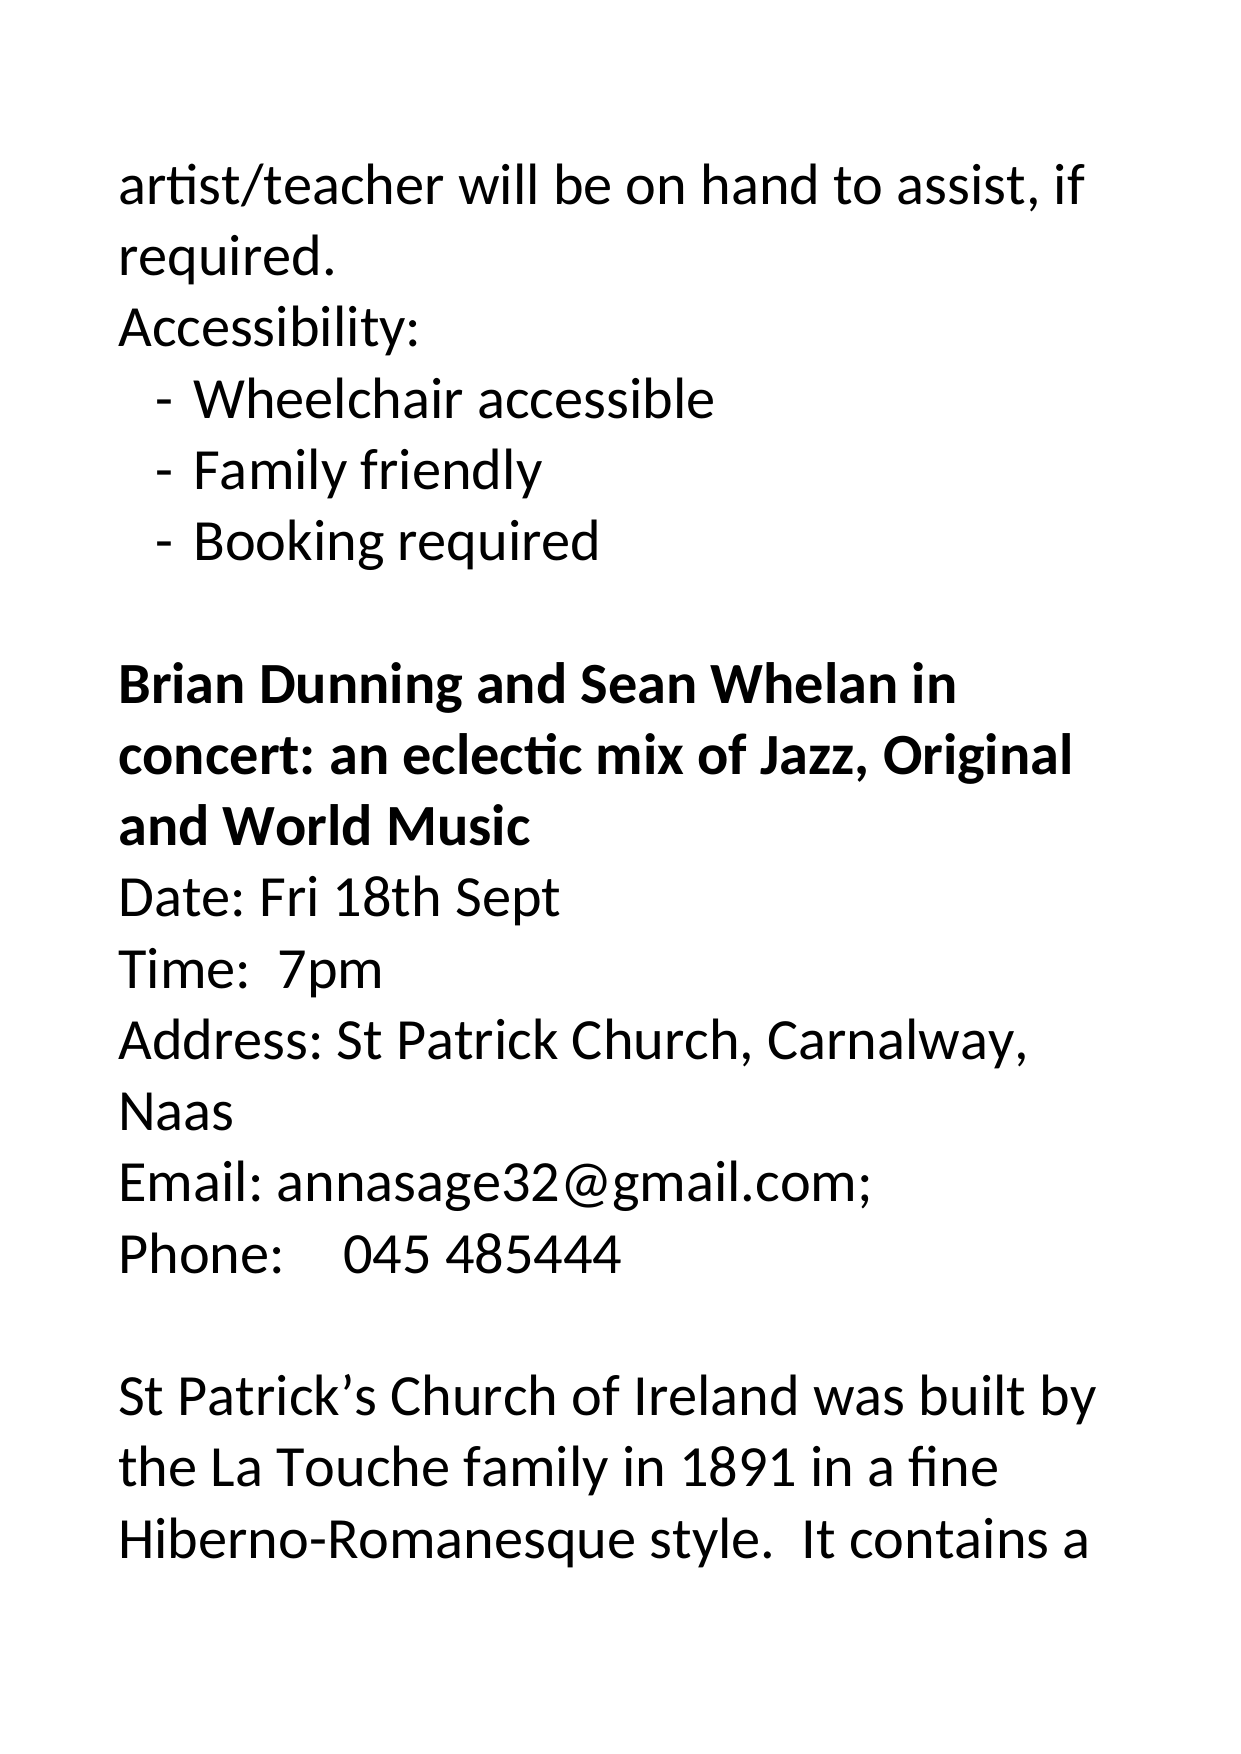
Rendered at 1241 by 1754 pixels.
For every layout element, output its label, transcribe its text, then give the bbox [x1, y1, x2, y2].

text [118, 148, 1122, 290]
list Booking required [156, 504, 1122, 575]
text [118, 1359, 1122, 1573]
text Time: 7pm [118, 931, 1122, 1003]
text Email: annasage32@gmail.com; [118, 1145, 1122, 1216]
text Date: Fri 18th Sept [118, 860, 1122, 931]
text Phone: 045 485444 [118, 1216, 1122, 1288]
text Accessibility: [118, 290, 1122, 361]
text Address: St Patrick Church, Carnalway, Naas [118, 1003, 1122, 1145]
text Brian Dunning and Sean Whelan in concert: an eclectic mix of Jazz, Original and World Music [118, 646, 1122, 860]
list Wheelchair accessible [156, 361, 1122, 433]
list Family friendly [156, 433, 1122, 504]
